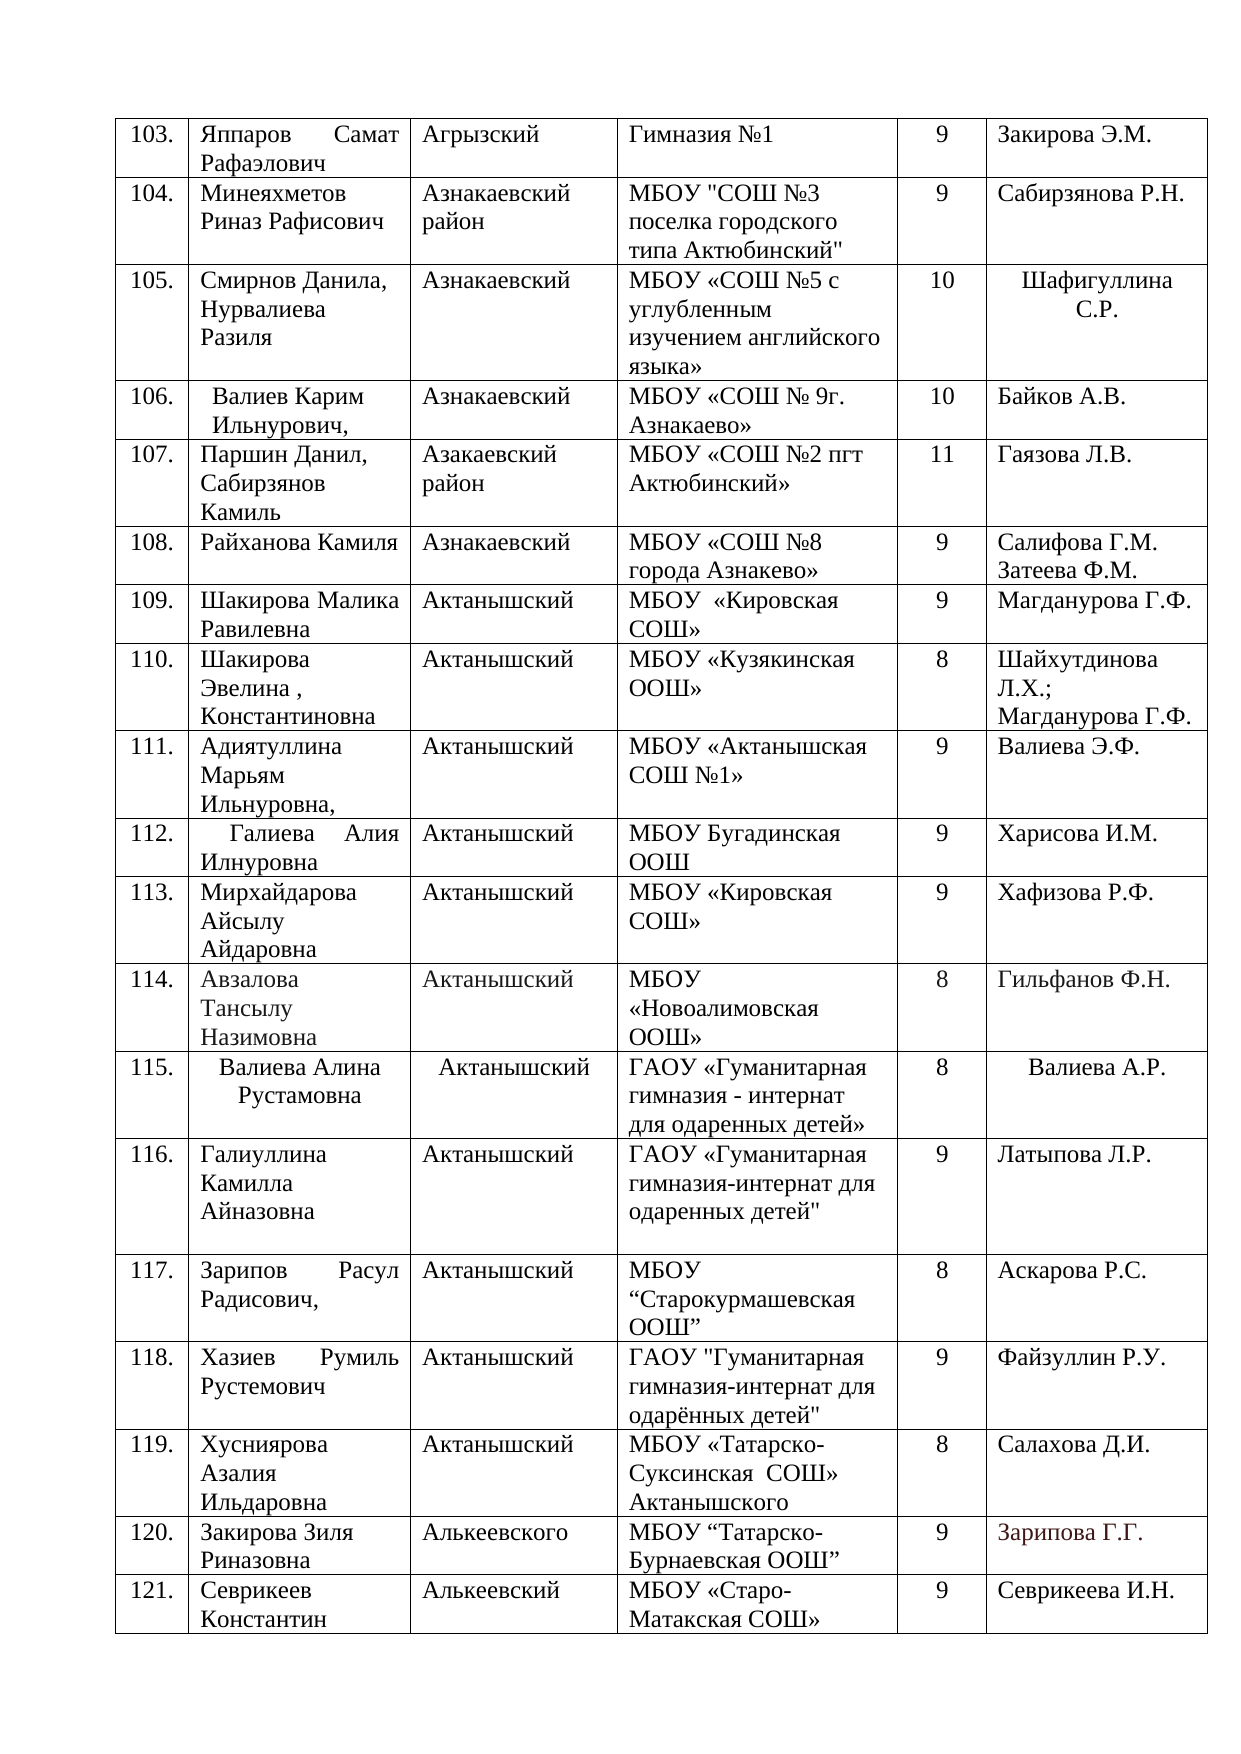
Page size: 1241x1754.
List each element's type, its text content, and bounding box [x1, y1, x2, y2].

table_cell МБОУ «Старо-Матакская СОШ» [618, 1575, 897, 1633]
table_cell Зарипов Расул Радисович, [189, 1255, 410, 1341]
table_cell Азнакаевский [411, 265, 617, 380]
table_cell МБОУ “Старокурмашевская ООШ” [618, 1255, 897, 1341]
table_cell 9 [898, 819, 986, 876]
table_cell МБОУ «Кировская СОШ» [618, 585, 897, 643]
table_cell Актанышский [411, 1052, 617, 1138]
table_cell 9 [898, 1517, 986, 1574]
table_cell Алькеевского [411, 1517, 617, 1574]
table_cell МБОУ «СОШ № 9г. Азнакаево» [618, 381, 897, 438]
table_cell 8 [898, 1255, 986, 1341]
table_cell 8 [898, 644, 986, 730]
table_cell [116, 119, 188, 177]
table_cell 10 [898, 381, 986, 438]
table_cell МБОУ «Татарско- Суксинская СОШ» Актанышского [618, 1430, 897, 1516]
table_cell Агрызский [411, 119, 617, 177]
table_cell ГАОУ «Гуманитарная гимназия-интернат для одаренных детей" [618, 1139, 897, 1254]
table_cell Актанышский [411, 731, 617, 817]
table_cell Мирхайдарова Айсылу Айдаровна [189, 877, 410, 963]
table_cell Шакирова Эвелина , Константиновна [189, 644, 410, 730]
table_cell Азакаевский район [411, 440, 617, 526]
table_cell МБОУ «Кировская СОШ» [618, 877, 897, 963]
table_cell Галиева Алия Илнуровна [189, 819, 410, 876]
table_cell Валиева Алина Рустамовна [189, 1052, 410, 1138]
table_cell Гильфанов Ф.Н. [987, 964, 1207, 1051]
table_cell [116, 644, 188, 730]
table_cell 9 [898, 527, 986, 584]
table_cell 10 [898, 265, 986, 380]
table_cell Актанышский [411, 1342, 617, 1428]
table_cell Алькеевский [411, 1575, 617, 1633]
table_cell ГАОУ "Гуманитарная гимназия-интернат для одарённых детей" [618, 1342, 897, 1428]
table_cell Валиев Карим Ильнурович, [189, 381, 410, 438]
table_cell 8 [898, 1430, 986, 1516]
table_cell Смирнов Данила, Нурвалиева Разиля [189, 265, 410, 380]
table_cell Минеяхметов Риназ Рафисович [189, 178, 410, 264]
table_cell 9 [898, 877, 986, 963]
table_cell [116, 1139, 188, 1254]
table_cell [116, 877, 188, 963]
table_cell Магданурова Г.Ф. [987, 585, 1207, 643]
table_cell Райханова Камиля [189, 527, 410, 584]
table_cell Актанышский [411, 819, 617, 876]
table_cell [116, 265, 188, 380]
table_cell Хафизова Р.Ф. [987, 877, 1207, 963]
table_cell [116, 1052, 188, 1138]
table_cell 9 [898, 731, 986, 817]
table_cell 8 [898, 1052, 986, 1138]
table_cell Актанышский [411, 964, 617, 1051]
table_cell Салахова Д.И. [987, 1430, 1207, 1516]
table_cell Валиева Э.Ф. [987, 731, 1207, 817]
table_cell Актанышский [411, 877, 617, 963]
table_cell Файзуллин Р.У. [987, 1342, 1207, 1428]
table_cell [116, 527, 188, 584]
table_cell Салифова Г.М. Затеева Ф.М. [987, 527, 1207, 584]
table_cell 11 [898, 440, 986, 526]
table_cell [116, 1430, 188, 1516]
table_cell [116, 819, 188, 876]
table_cell Азнакаевский [411, 381, 617, 438]
table_cell [116, 1517, 188, 1574]
table_cell Хусниярова Азалия Ильдаровна [189, 1430, 410, 1516]
table_cell [116, 1575, 188, 1633]
table_cell 9 [898, 178, 986, 264]
table_cell [116, 178, 188, 264]
table_cell Адиятуллина Марьям Ильнуровна, [189, 731, 410, 817]
table_cell [116, 1342, 188, 1428]
table_cell Актанышский [411, 644, 617, 730]
table_cell Гимназия №1 [618, 119, 897, 177]
table_cell [116, 440, 188, 526]
table_cell Сабирзянова Р.Н. [987, 178, 1207, 264]
table_cell МБОУ «СОШ №8 города Азнакево» [618, 527, 897, 584]
table_cell Зарипова Г.Г. [987, 1517, 1207, 1574]
table_cell Закирова Зиля Риназовна [189, 1517, 410, 1574]
table_cell Галиуллина Камилла Айназовна [189, 1139, 410, 1254]
table_cell [116, 731, 188, 817]
table_cell 9 [898, 1575, 986, 1633]
table_cell Шакирова Малика Равилевна [189, 585, 410, 643]
table_cell Байков А.В. [987, 381, 1207, 438]
table_cell Аскарова Р.С. [987, 1255, 1207, 1341]
table_cell Актанышский [411, 1139, 617, 1254]
table_cell Севрикеева И.Н. [987, 1575, 1207, 1633]
table_cell МБОУ «СОШ №2 пгт Актюбинский» [618, 440, 897, 526]
table_cell 9 [898, 1342, 986, 1428]
table_cell ГАОУ «Гуманитарная гимназия - интернат для одаренных детей» [618, 1052, 897, 1138]
table_cell МБОУ «Кузякинская ООШ» [618, 644, 897, 730]
table_cell Паршин Данил, Сабирзянов Камиль [189, 440, 410, 526]
table_cell [116, 381, 188, 438]
table_cell Хазиев Румиль Рустемович [189, 1342, 410, 1428]
table_cell Харисова И.М. [987, 819, 1207, 876]
table_cell Шайхутдинова Л.Х.; Магданурова Г.Ф. [987, 644, 1207, 730]
table_cell Валиева А.Р. [987, 1052, 1207, 1138]
table_cell 9 [898, 119, 986, 177]
table_cell [116, 585, 188, 643]
table_cell Севрикеев Константин [189, 1575, 410, 1633]
table_cell Яппаров Самат Рафаэлович [189, 119, 410, 177]
table_cell МБОУ "СОШ №3 поселка городского типа Актюбинский" [618, 178, 897, 264]
table_cell Актанышский [411, 1255, 617, 1341]
table_cell МБОУ “Татарско- Бурнаевская ООШ” [618, 1517, 897, 1574]
table_cell [116, 1255, 188, 1341]
table_cell 9 [898, 1139, 986, 1254]
table_cell Гаязова Л.В. [987, 440, 1207, 526]
table_cell Азнакаевский [411, 527, 617, 584]
table_cell Авзалова Тансылу Назимовна [189, 964, 410, 1051]
table_cell Шафигуллина С.Р. [987, 265, 1207, 380]
table_cell МБОУ «Актанышская СОШ №1» [618, 731, 897, 817]
table_cell [116, 964, 188, 1051]
table_cell 9 [898, 585, 986, 643]
table_cell МБОУ «СОШ №5 с углубленным изучением английского языка» [618, 265, 897, 380]
table_cell МБОУ «Новоалимовская ООШ» [618, 964, 897, 1051]
table_cell Латыпова Л.Р. [987, 1139, 1207, 1254]
table_cell 8 [898, 964, 986, 1051]
table_cell Азнакаевский район [411, 178, 617, 264]
table_cell Актанышский [411, 585, 617, 643]
table_cell Закирова Э.М. [987, 119, 1207, 177]
table_cell Актанышский [411, 1430, 617, 1516]
table_cell МБОУ Бугадинская ООШ [618, 819, 897, 876]
